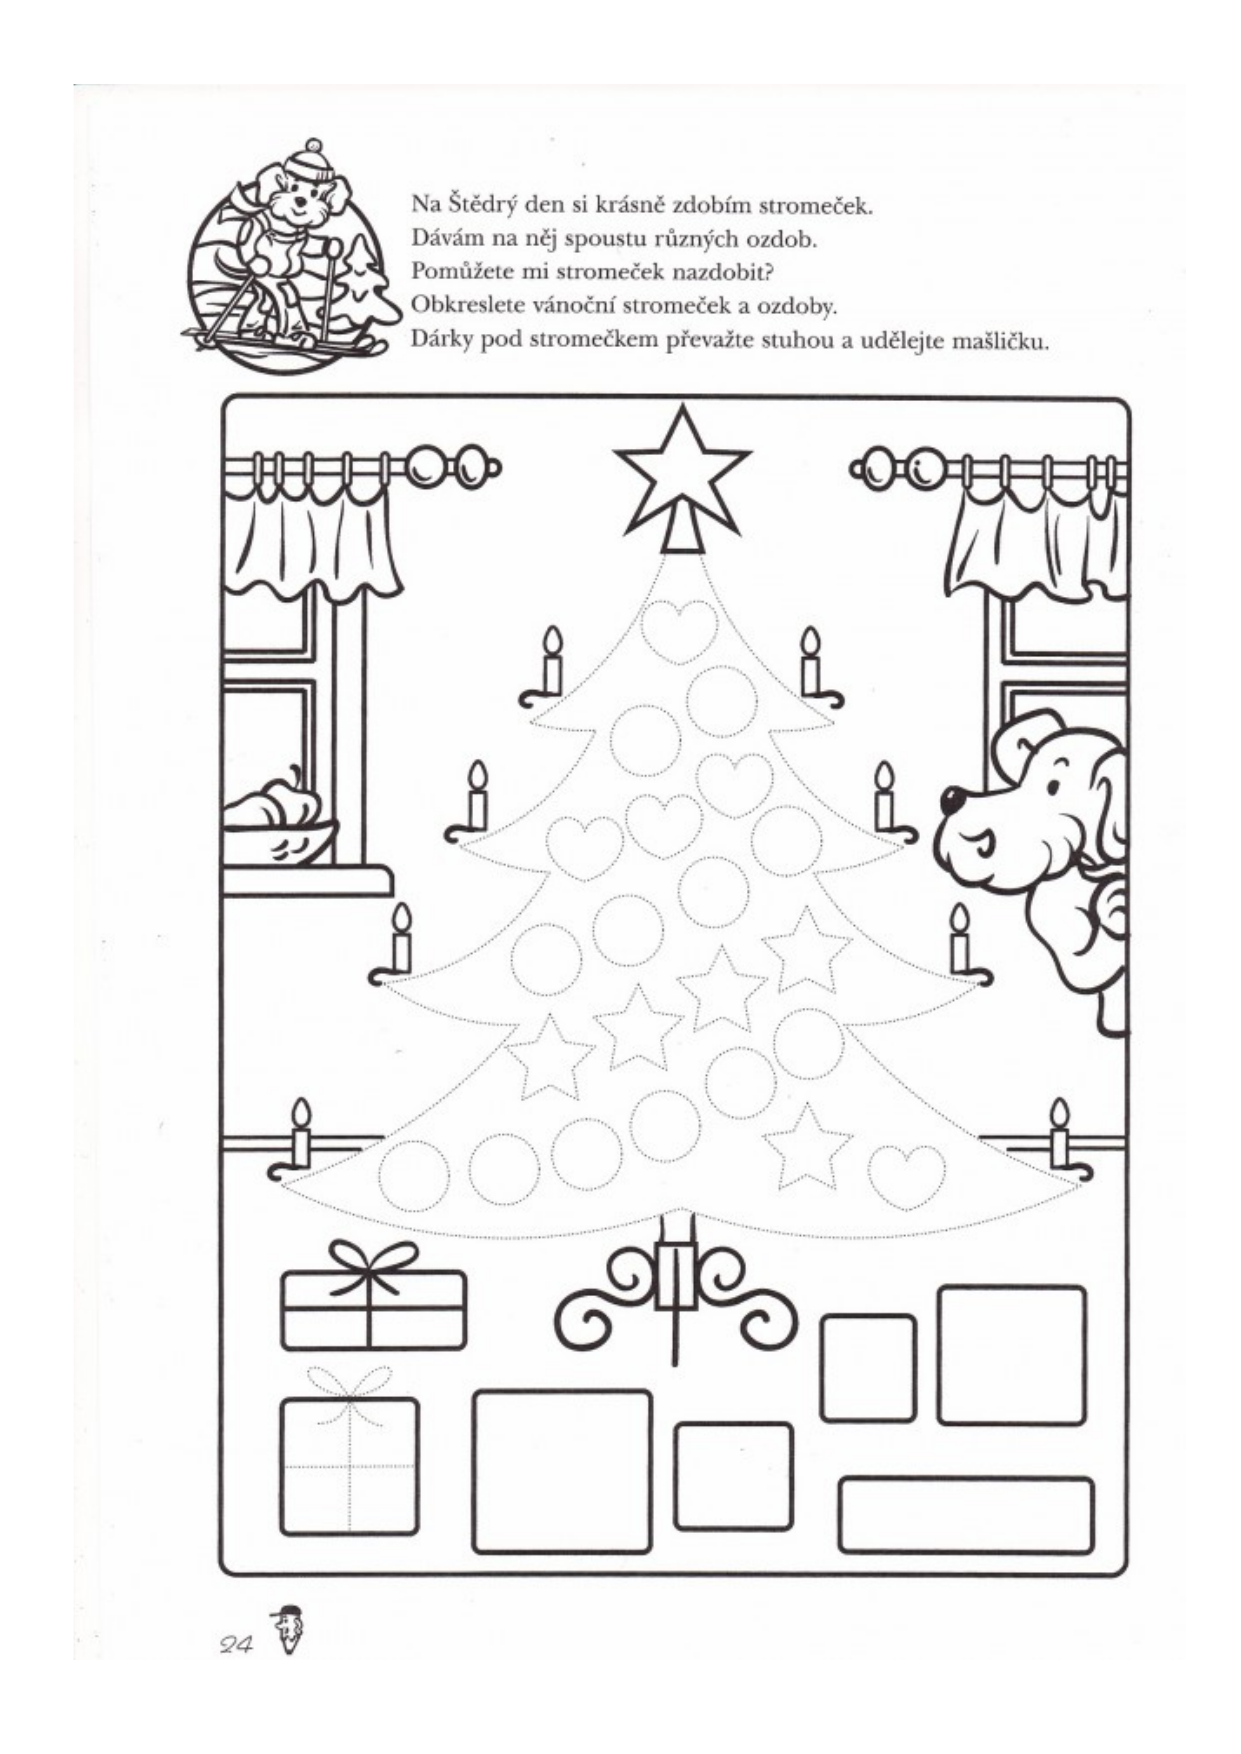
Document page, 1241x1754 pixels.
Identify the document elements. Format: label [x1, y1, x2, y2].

picture [73, 84, 1186, 1660]
